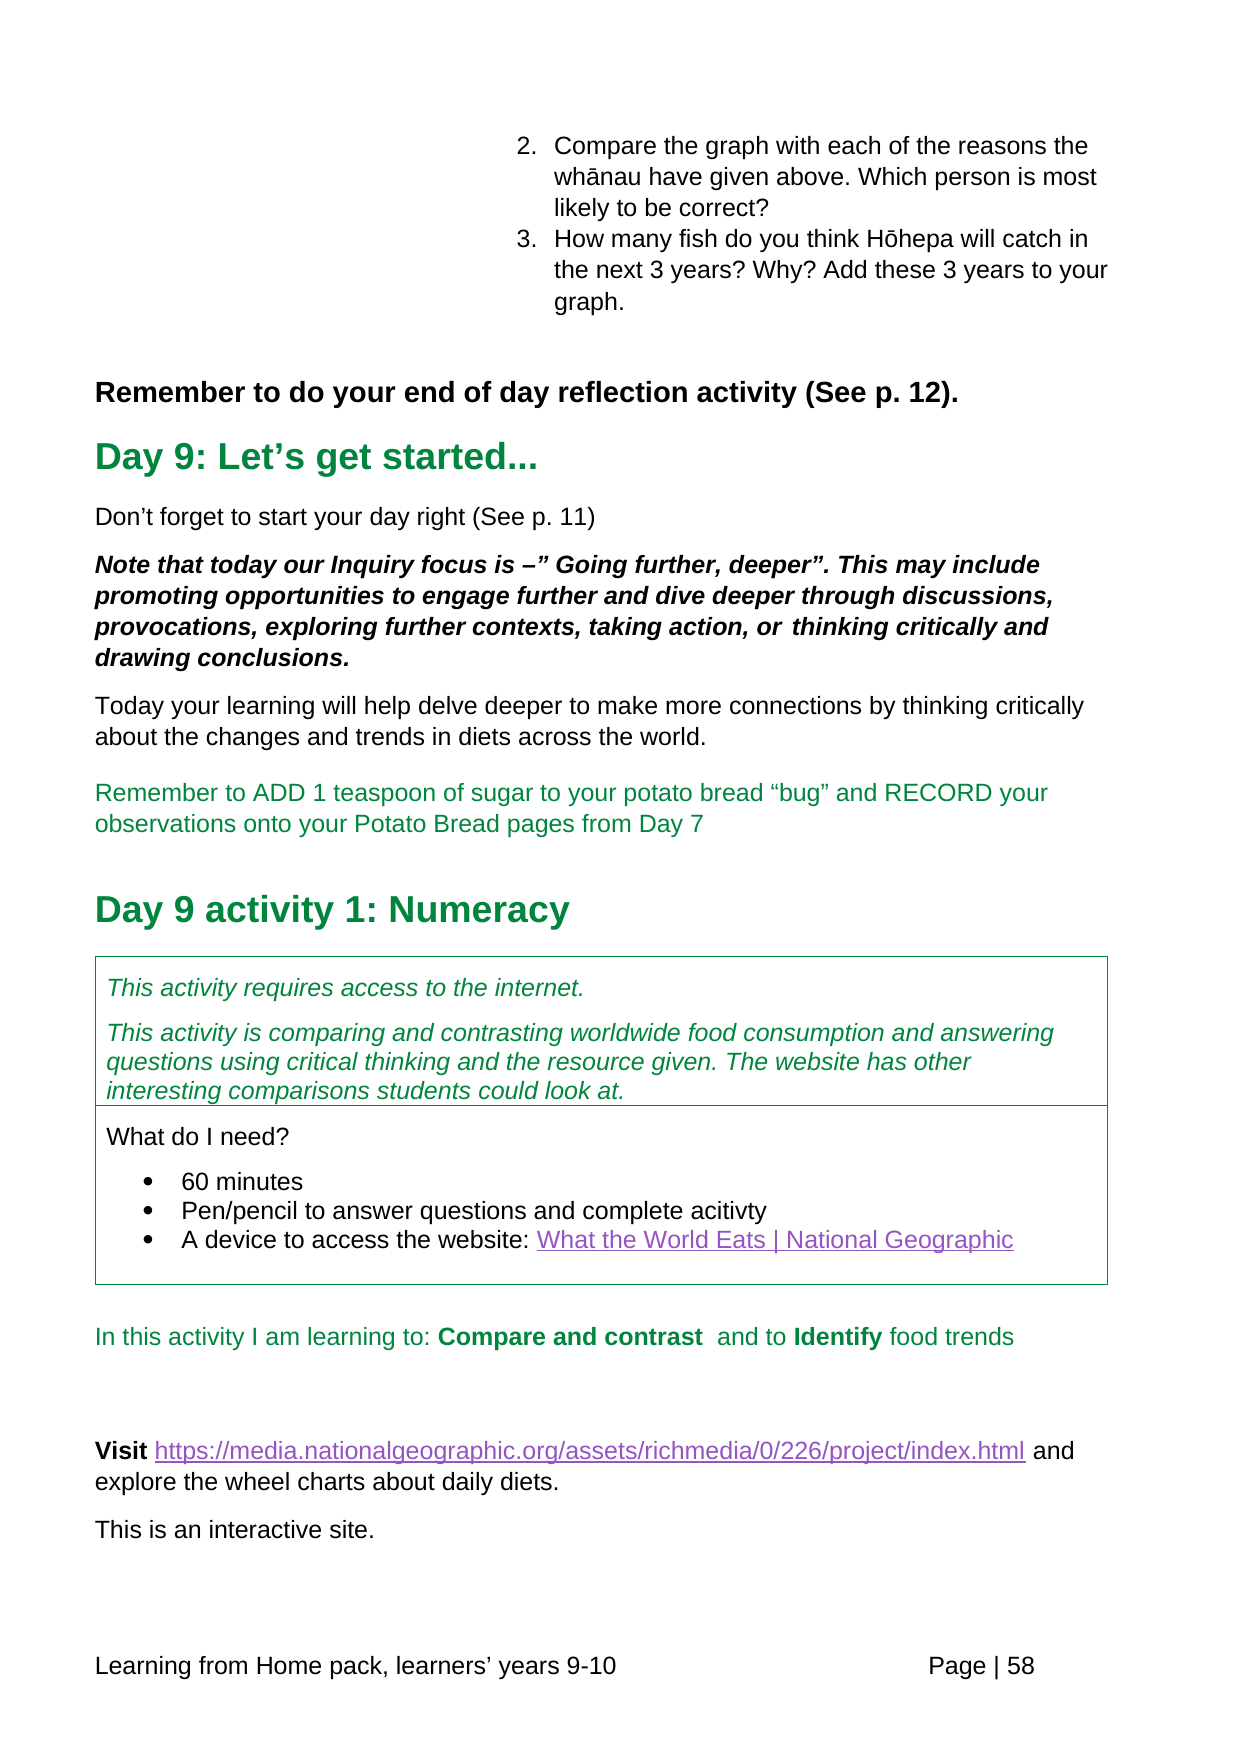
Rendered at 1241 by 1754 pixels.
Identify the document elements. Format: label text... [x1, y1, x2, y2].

list Compare the graph with each of the reasons the whānau have given above. Which person is most likely to be correct? [516, 131, 1116, 222]
text In this activity I am learning to: Compare and contrast and to Identify food trends [94, 1322, 1116, 1351]
list How many fish do you think Hōhepa will catch in the next 3 years? Why? Add these 3 years to your graph. [516, 224, 1116, 315]
subtitle Today your learning will help delve deeper to make more connections by thinking critically about the changes and trends in diets across the world. [94, 691, 1116, 750]
text Don’t forget to start your day right (See p. 11) [94, 502, 1116, 531]
subtitle Day 9 activity 1: Numeracy [94, 887, 1116, 931]
subtitle Remember to ADD 1 teaspoon of sugar to your potato bread “bug” and RECORD your observations onto your Potato Bread pages from Day 7 [94, 778, 1116, 837]
text Note that today our Inquiry focus is –” Going further, deeper”. This may include promoting opportunities to engage further and dive deeper through discussions, provocations, exploring further contexts, taking action, or thinking critically and drawing conclusions. [94, 550, 1116, 672]
text Remember to do your end of day reflection activity (See p. 12). [94, 375, 1116, 409]
text Visit https://media.nationalgeographic.org/assets/richmedia/0/226/project/index.html and explore the wheel charts about daily diets. [94, 1436, 1116, 1496]
table_header This activity requires access to the internet. This activity is comparing and contrasting worldwide food consumption and answering questions using critical thinking and the resource given. The website has other interesting comparisons students could look at. [96, 957, 1107, 1104]
subtitle Day 9: Let’s get started... [94, 434, 1116, 477]
table_cell What do I need? 60 minutes Pen/pencil to answer questions and complete acitivty A device to access the website: What the World Eats | National Geographic [96, 1106, 1107, 1284]
text This is an interactive site. [94, 1515, 1116, 1544]
